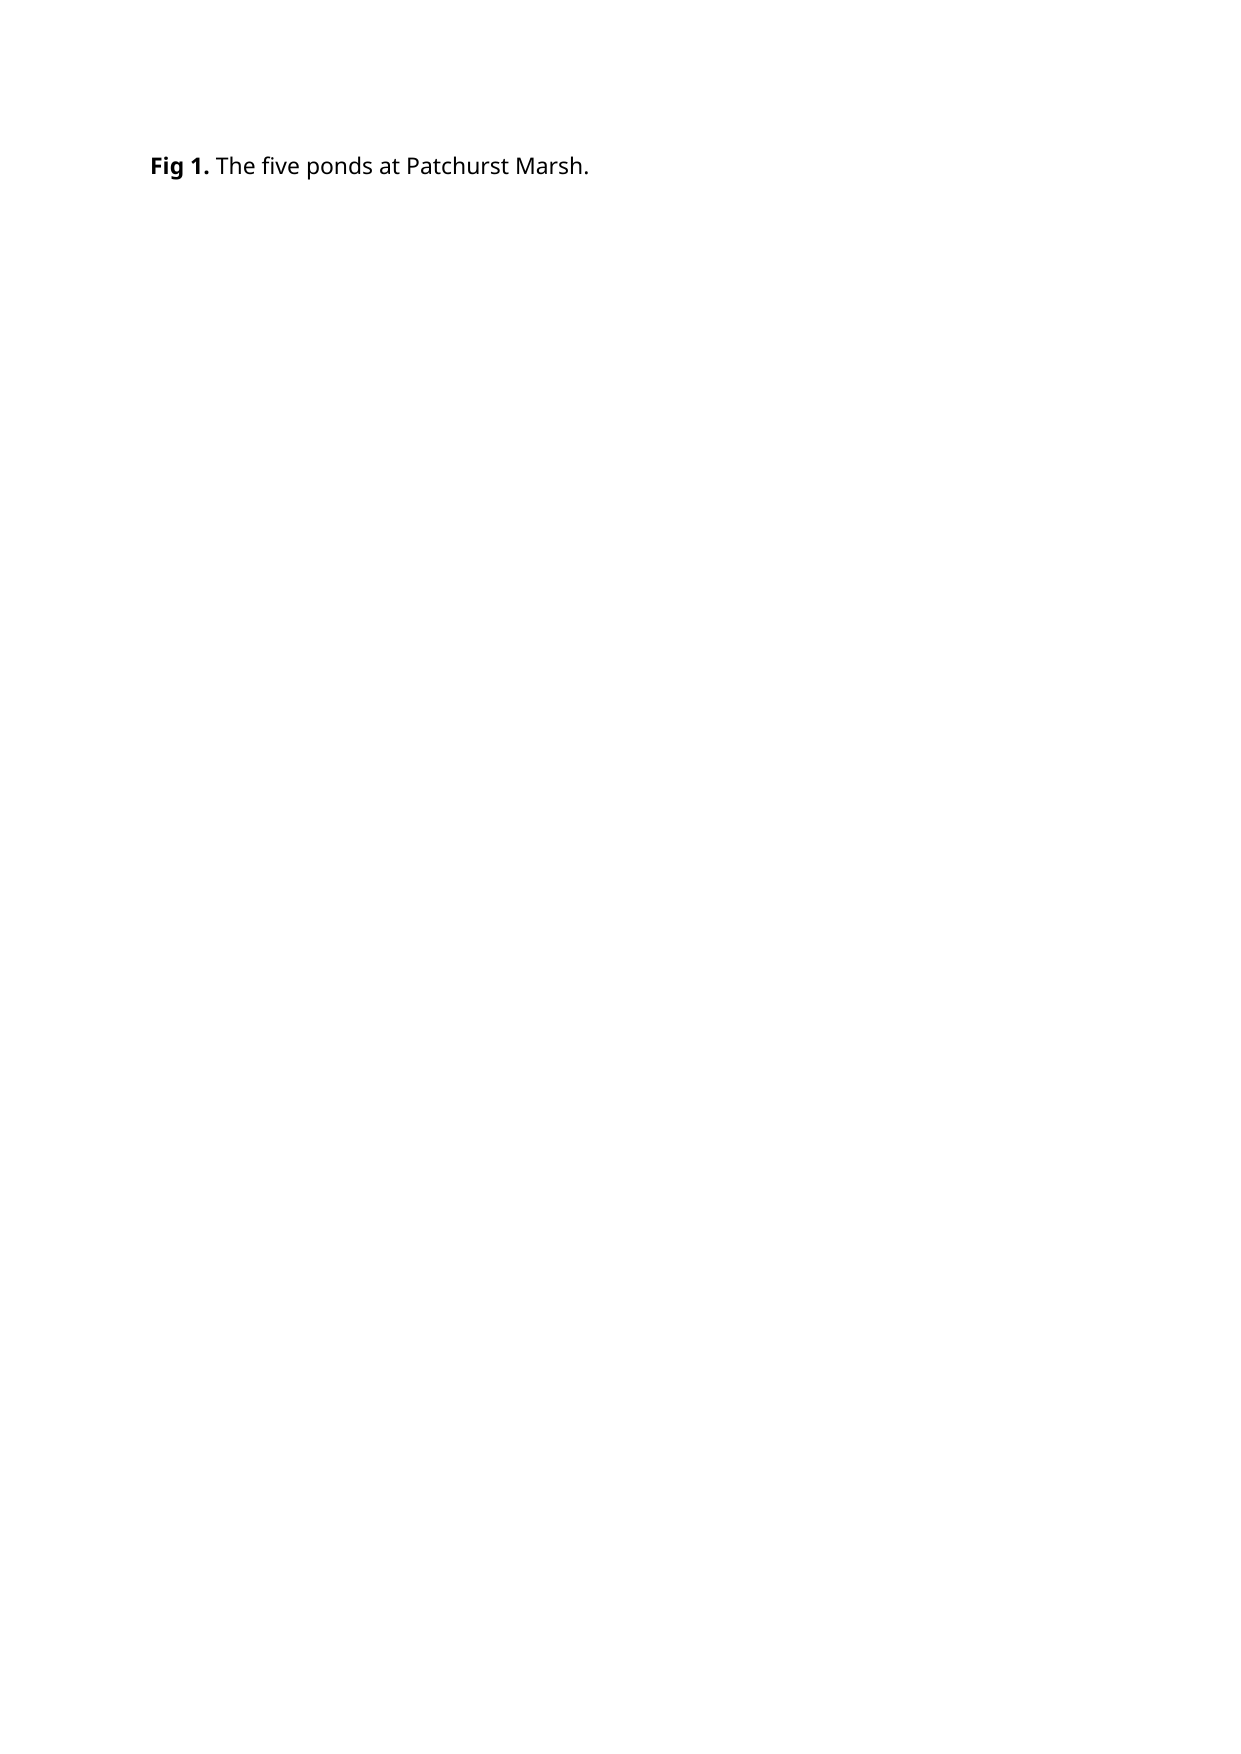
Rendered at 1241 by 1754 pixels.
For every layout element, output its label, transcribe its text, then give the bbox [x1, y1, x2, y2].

text Fig 1. The five ponds at Patchurst Marsh. [150, 150, 1090, 181]
